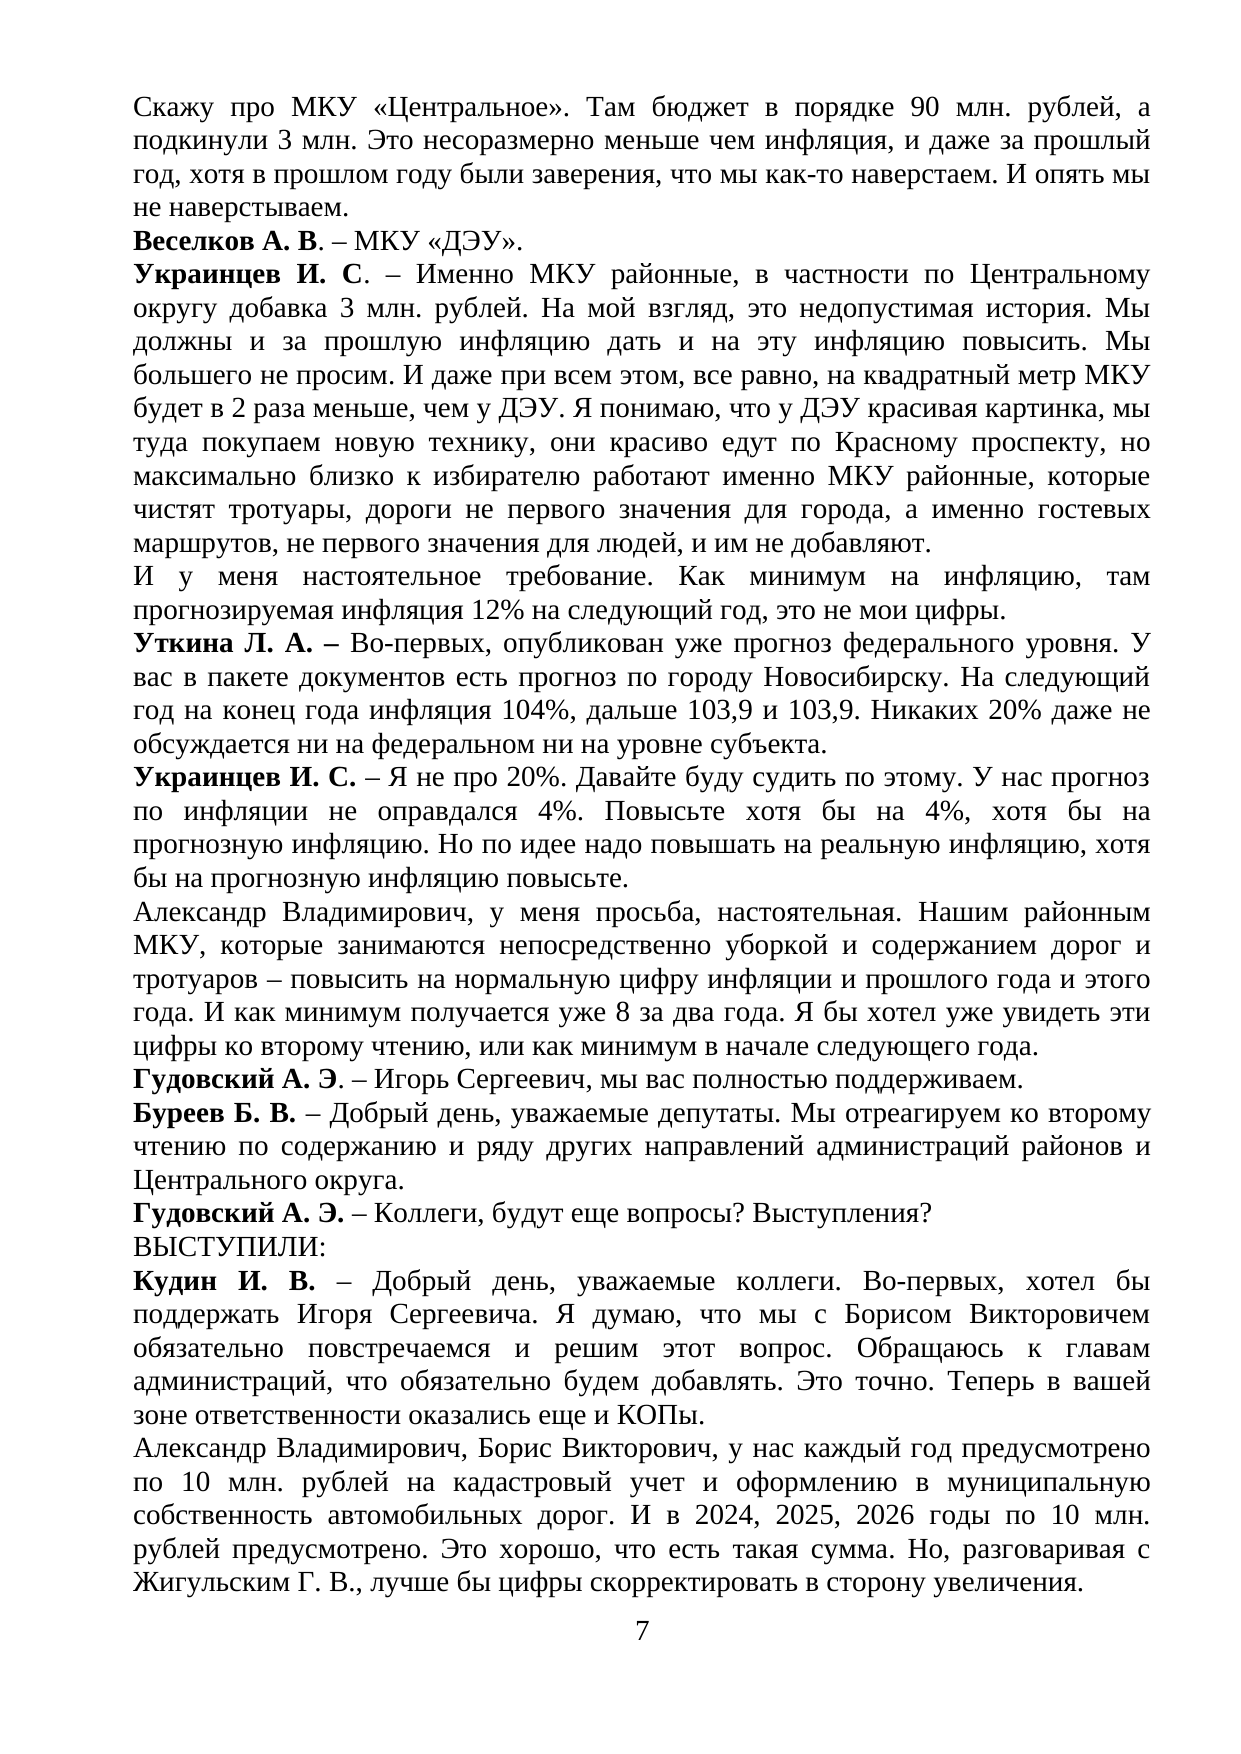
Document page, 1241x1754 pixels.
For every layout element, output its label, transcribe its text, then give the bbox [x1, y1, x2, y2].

text Гудовский А. Э. – Коллеги, будут еще вопросы? Выступления? [133, 1196, 1152, 1229]
text Гудовский А. Э. – Игорь Сергеевич, мы вас полностью поддерживаем. [133, 1061, 1152, 1095]
text Александр Владимирович, у меня просьба, настоятельная. Нашим районным МКУ, которые занимаются непосредственно уборкой и содержанием дорог и тротуаров – повысить на нормальную цифру инфляции и прошлого года и этого года. И как минимум получается уже 8 за два года. Я бы хотел уже увидеть эти цифры ко второму чтению, или как минимум в начале следующего года. [133, 894, 1152, 1061]
text Буреев Б. В. – Добрый день, уважаемые депутаты. Мы отреагируем ко второму чтению по содержанию и ряду других направлений администраций районов и Центрального округа. [133, 1095, 1152, 1196]
text Веселков А. В. – МКУ «ДЭУ». [133, 223, 1152, 256]
text Скажу про МКУ «Центральное». Там бюджет в порядке 90 млн. рублей, а подкинули 3 млн. Это несоразмерно меньше чем инфляция, и даже за прошлый год, хотя в прошлом году были заверения, что мы как-то наверстаем. И опять мы не наверстываем. [133, 89, 1152, 223]
text Кудин И. В. – Добрый день, уважаемые коллеги. Во-первых, хотел бы поддержать Игоря Сергеевича. Я думаю, что мы с Борисом Викторовичем обязательно повстречаемся и решим этот вопрос. Обращаюсь к главам администраций, что обязательно будем добавлять. Это точно. Теперь в вашей зоне ответственности оказались еще и КОПы. [133, 1263, 1152, 1430]
text ВЫСТУПИЛИ: [133, 1229, 1152, 1263]
text Уткина Л. А. – Во-первых, опубликован уже прогноз федерального уровня. У вас в пакете документов есть прогноз по городу Новосибирску. На следующий год на конец года инфляция 104%, дальше 103,9 и 103,9. Никаких 20% даже не обсуждается ни на федеральном ни на уровне субъекта. [133, 625, 1152, 759]
text Украинцев И. С. – Я не про 20%. Давайте буду судить по этому. У нас прогноз по инфляции не оправдался 4%. Повысьте хотя бы на 4%, хотя бы на прогнозную инфляцию. Но по идее надо повышать на реальную инфляцию, хотя бы на прогнозную инфляцию повысьте. [133, 759, 1152, 894]
text И у меня настоятельное требование. Как минимум на инфляцию, там прогнозируемая инфляция 12% на следующий год, это не мои цифры. [133, 558, 1152, 625]
text Украинцев И. С. – Именно МКУ районные, в частности по Центральному округу добавка 3 млн. рублей. На мой взгляд, это недопустимая история. Мы должны и за прошлую инфляцию дать и на эту инфляцию повысить. Мы большего не просим. И даже при всем этом, все равно, на квадратный метр МКУ будет в 2 раза меньше, чем у ДЭУ. Я понимаю, что у ДЭУ красивая картинка, мы туда покупаем новую технику, они красиво едут по Красному проспекту, но максимально близко к избирателю работают именно МКУ районные, которые чистят тротуары, дороги не первого значения для города, а именно гостевых маршрутов, не первого значения для людей, и им не добавляют. [133, 256, 1152, 558]
text Александр Владимирович, Борис Викторович, у нас каждый год предусмотрено по 10 млн. рублей на кадастровый учет и оформлению в муниципальную собственность автомобильных дорог. И в 2024, 2025, 2026 годы по 10 млн. рублей предусмотрено. Это хорошо, что есть такая сумма. Но, разговаривая с Жигульским Г. В., лучше бы цифры скорректировать в сторону увеличения. [133, 1430, 1152, 1598]
